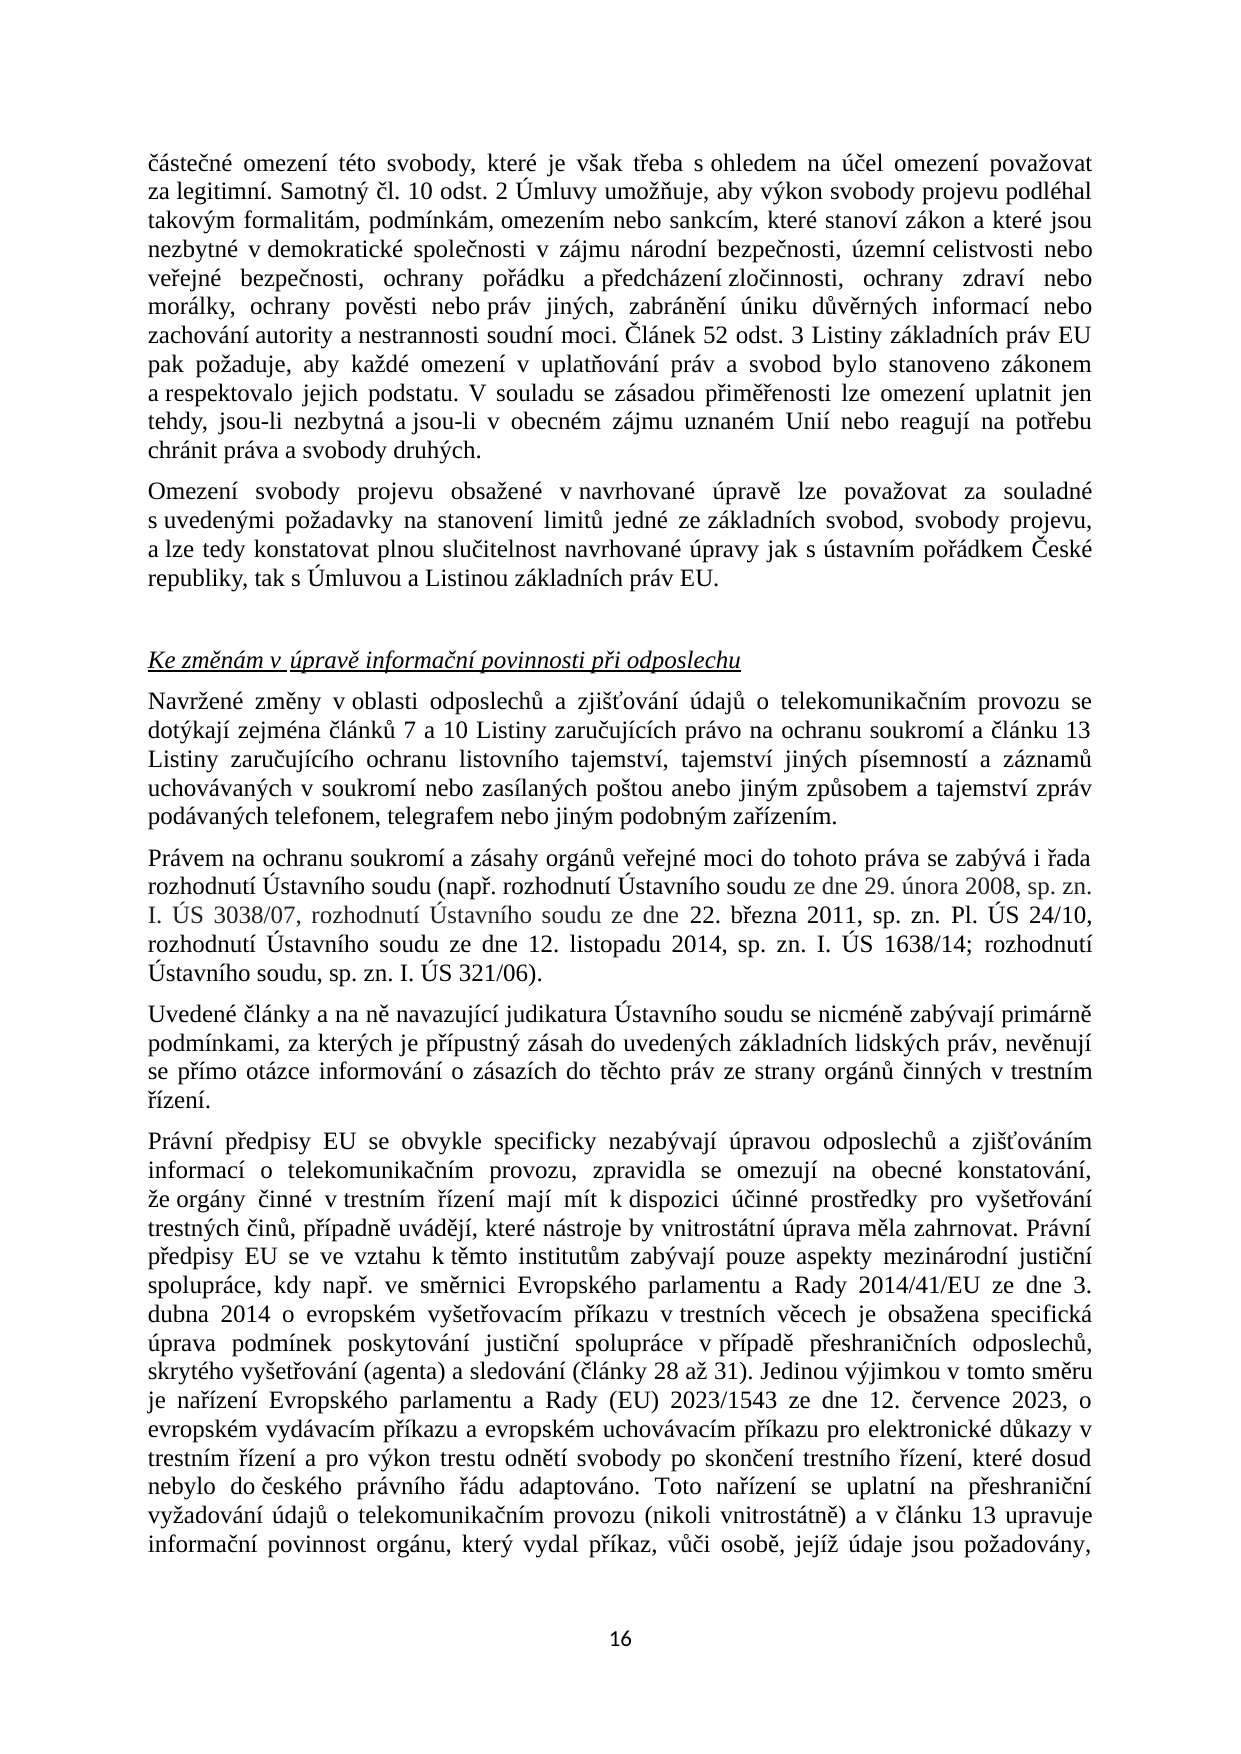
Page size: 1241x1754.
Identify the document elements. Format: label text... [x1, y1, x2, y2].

text Navržené změny v oblasti odposlechů a zjišťování údajů o telekomunikačním provozu se dotýkají zejména článků 7 a 10 Listiny zaručujících právo na ochranu soukromí a článku 13 Listiny zaručujícího ochranu listovního tajemství, tajemství jiných písemností a záznamů uchovávaných v soukromí nebo zasílaných poštou anebo jiným způsobem a tajemství zpráv podávaných telefonem, telegrafem nebo jiným podobným zařízením. [148, 686, 1093, 830]
text Omezení svobody projevu obsažené v navrhované úpravě lze považovat za souladné s uvedenými požadavky na stanovení limitů jedné ze základních svobod, svobody projevu, a lze tedy konstatovat plnou slučitelnost navrhované úpravy jak s ústavním pořádkem České republiky, tak s Úmluvou a Listinou základních práv EU. [148, 476, 1093, 591]
text Ke změnám v úpravě informační povinnosti při odposlechu [148, 645, 1093, 674]
text Právem na ochranu soukromí a zásahy orgánů veřejné moci do tohoto práva se zabývá i řada rozhodnutí Ústavního soudu (např. rozhodnutí Ústavního soudu ze dne 29. února 2008, sp. zn. I. ÚS 3038/07, rozhodnutí Ústavního soudu ze dne 22. března 2011, sp. zn. Pl. ÚS 24/10, rozhodnutí Ústavního soudu ze dne 12. listopadu 2014, sp. zn. I. ÚS 1638/14; rozhodnutí Ústavního soudu, sp. zn. I. ÚS 321/06). [148, 843, 1093, 986]
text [148, 1126, 1093, 1558]
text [148, 148, 1093, 464]
text Uvedené články a na ně navazující judikatura Ústavního soudu se nicméně zabývají primárně podmínkami, za kterých je přípustný zásah do uvedených základních lidských práv, nevěnují se přímo otázce informování o zásazích do těchto práv ze strany orgánů činných v trestním řízení. [148, 999, 1093, 1114]
